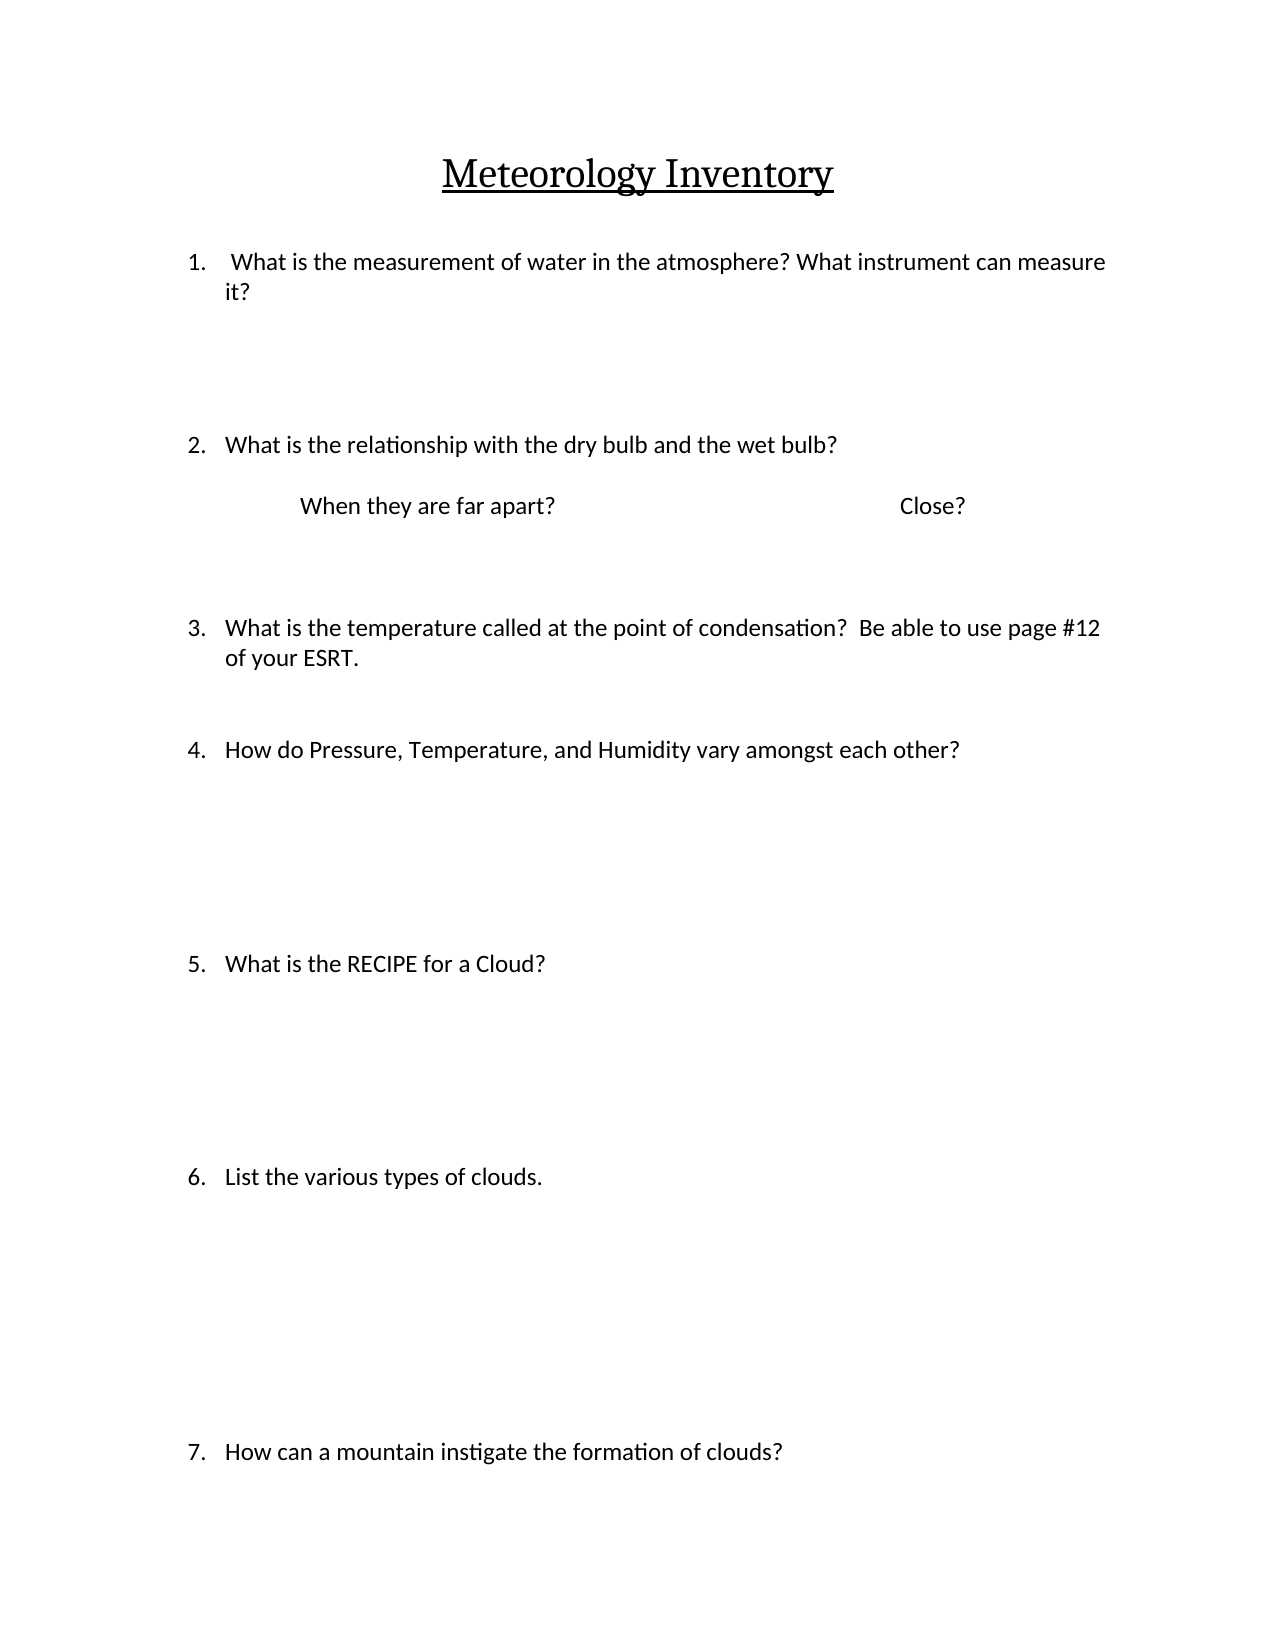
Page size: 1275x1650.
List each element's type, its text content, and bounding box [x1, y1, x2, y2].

list How can a mountain instigate the formation of clouds? [187, 1436, 1125, 1467]
text Meteorology Inventory [150, 150, 1125, 198]
text When they are far apart? Close? [300, 490, 1125, 521]
list How do Pressure, Temperature, and Humidity vary amongst each other? [187, 734, 1125, 765]
list What is the RECIPE for a Cloud? [187, 948, 1125, 978]
list List the various types of clouds. [187, 1161, 1125, 1192]
list What is the relationship with the dry bulb and the wet bulb? [187, 429, 1125, 459]
list What is the temperature called at the point of condensation? Be able to use page #12 of your ESRT. [187, 612, 1125, 673]
list What is the measurement of water in the atmosphere? What instrument can measure it? [187, 246, 1125, 307]
